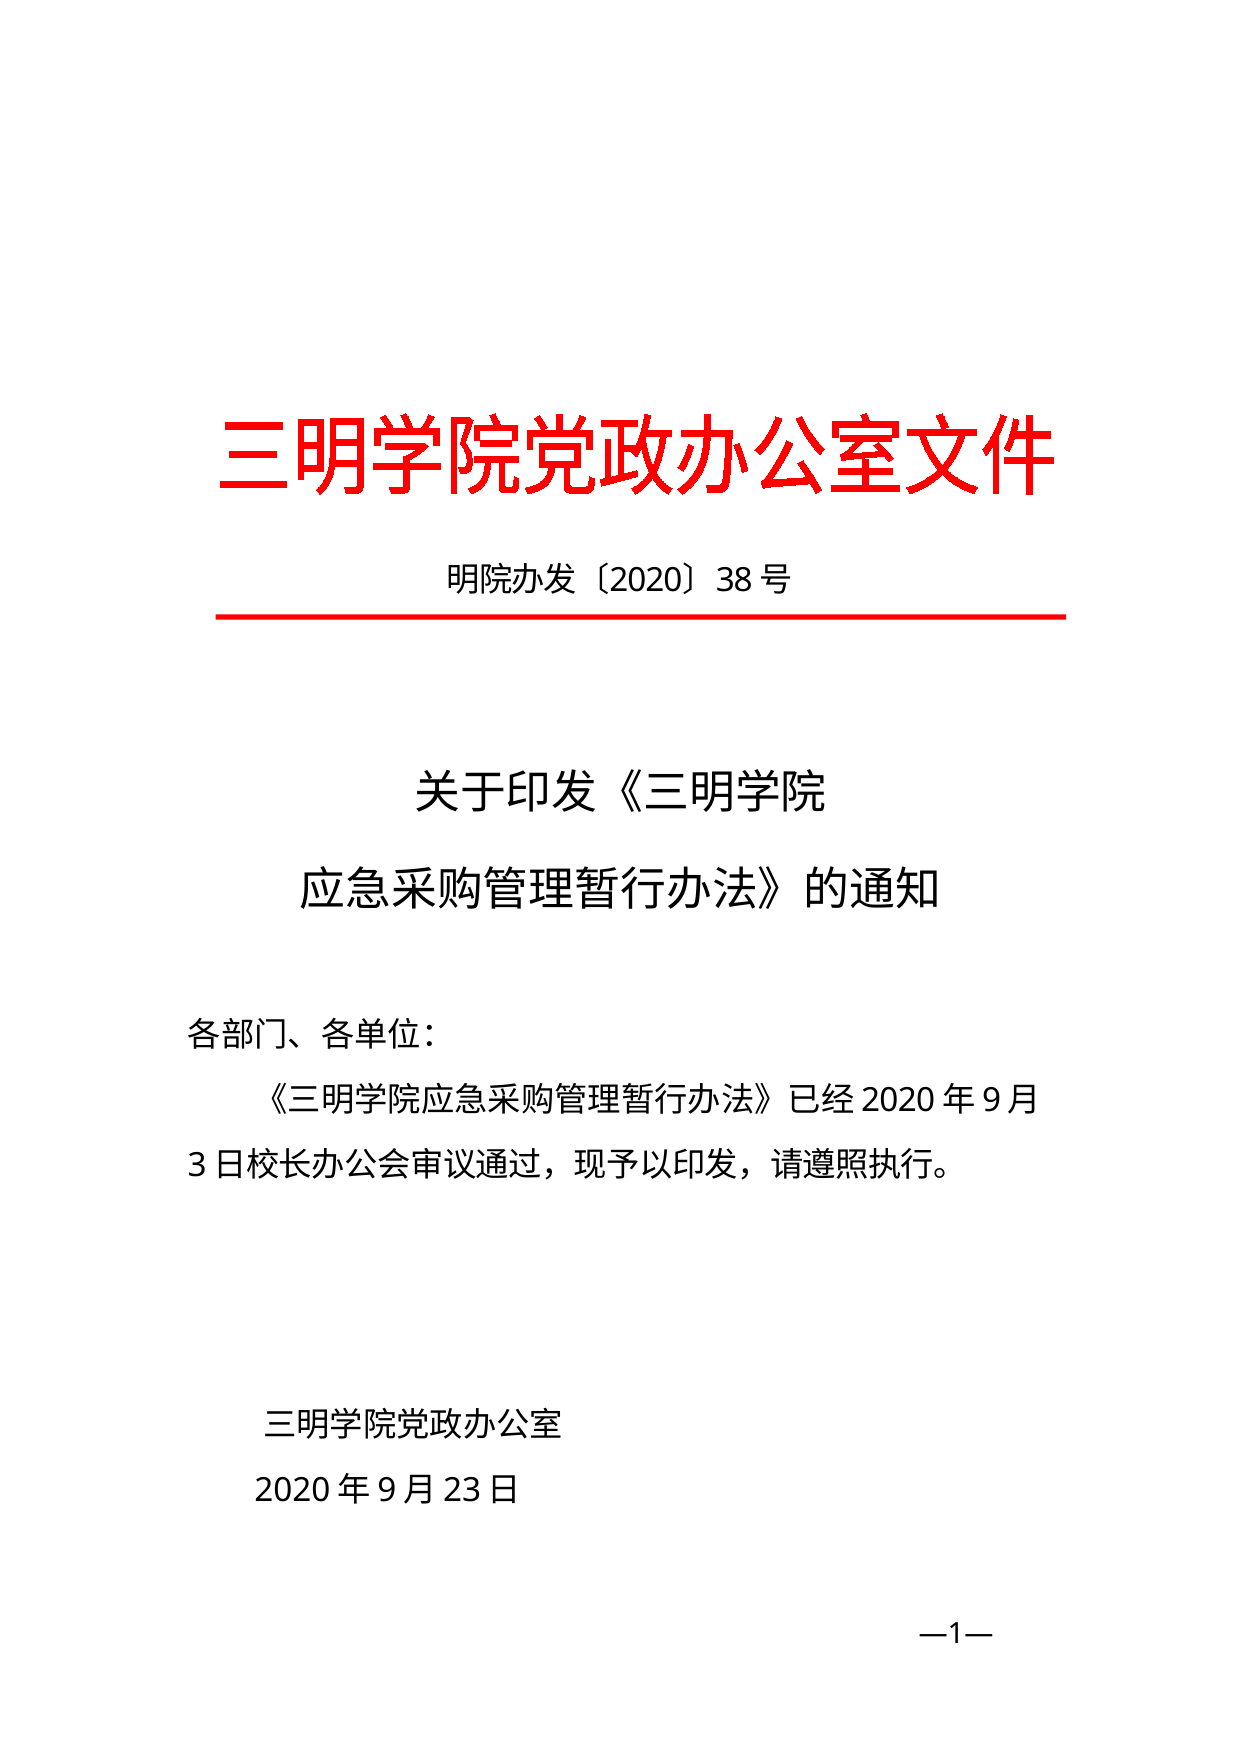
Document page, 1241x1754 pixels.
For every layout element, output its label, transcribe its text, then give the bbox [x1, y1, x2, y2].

text 各部门、各单位： [187, 999, 1053, 1064]
text 《三明学院应急采购管理暂行办法》已经2020年9月3日校长办公会审议通过，现予以印发，请遵照执行。 [187, 1064, 1053, 1194]
text 关于印发《三明学院 [187, 739, 1053, 837]
text 应急采购管理暂行办法》的通知 [187, 837, 1053, 934]
text 明院办发〔2020〕38号 [187, 447, 1053, 609]
text 三明学院党政办公室 [187, 1389, 1053, 1454]
text 2020年9月23日 [187, 1454, 1053, 1519]
